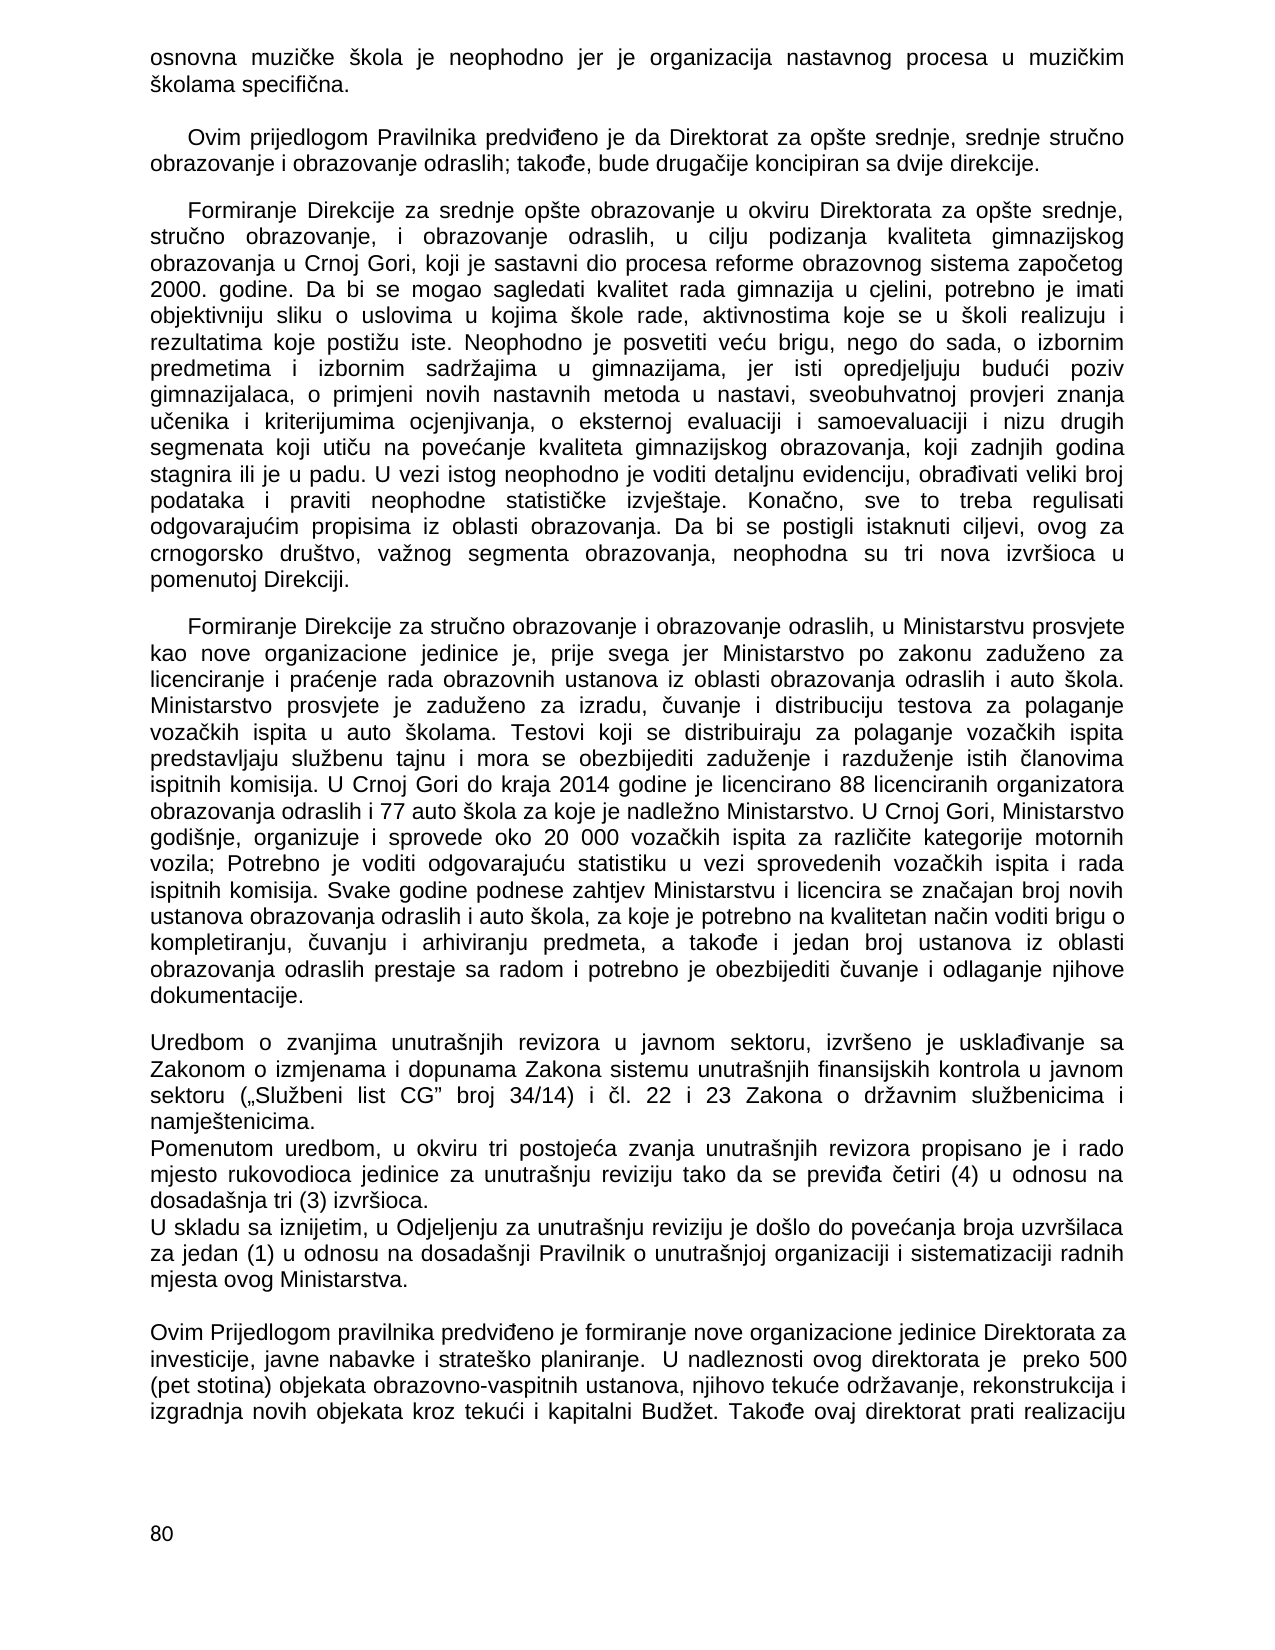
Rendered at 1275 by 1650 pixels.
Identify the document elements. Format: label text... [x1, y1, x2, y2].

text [150, 44, 1125, 97]
text Formiranje Direkcije za stručno obrazovanje i obrazovanje odraslih, u Ministarstvu prosvjete kao nove organizacione jedinice je, prije svega jer Ministarstvo po zakonu zaduženo za licenciranje i praćenje rada obrazovnih ustanova iz oblasti obrazovanja odraslih i auto škola. Ministarstvo prosvjete je zaduženo za izradu, čuvanje i distribuciju testova za polaganje vozačkih ispita u auto školama. Testovi koji se distribuiraju za polaganje vozačkih ispita predstavljaju službenu tajnu i mora se obezbijediti zaduženje i razduženje istih članovima ispitnih komisija. U Crnoj Gori do kraja 2014 godine je licencirano 88 licenciranih organizatora obrazovanja odraslih i 77 auto škola za koje je nadležno Ministarstvo. U Crnoj Gori, Ministarstvo godišnje, organizuje i sprovede oko 20 000 vozačkih ispita za različite kategorije motornih vozila; Potrebno je voditi odgovarajuću statistiku u vezi sprovedenih vozačkih ispita i rada ispitnih komisija. Svake godine podnese zahtjev Ministarstvu i licencira se značajan broj novih ustanova obrazovanja odraslih i auto škola, za koje je potrebno na kvalitetan način voditi brigu o kompletiranju, čuvanju i arhiviranju predmeta, a takođe i jedan broj ustanova iz oblasti obrazovanja odraslih prestaje sa radom i potrebno je obezbijediti čuvanje i odlaganje njihove dokumentacije. [150, 613, 1125, 1008]
text Pomenutom uredbom, u okviru tri postojeća zvanja unutrašnjih revizora propisano je i rado mjesto rukovodioca jedinice za unutrašnju reviziju tako da se previđa četiri (4) u odnosu na dosadašnja tri (3) izvršioca. [150, 1135, 1125, 1214]
text U skladu sa iznijetim, u Odjeljenju za unutrašnju reviziju je došlo do povećanja broja uzvršilaca za jedan (1) u odnosu na dosadašnji Pravilnik o unutrašnjoj organizaciji i sistematizaciji radnih mjesta ovog Ministarstva. [150, 1214, 1125, 1293]
text Ovim prijedlogom Pravilnika predviđeno je da Direktorat za opšte srednje, srednje stručno obrazovanje i obrazovanje odraslih; takođe, bude drugačije koncipiran sa dvije direkcije. [150, 123, 1125, 176]
text Formiranje Direkcije za srednje opšte obrazovanje u okviru Direktorata za opšte srednje, stručno obrazovanje, i obrazovanje odraslih, u cilju podizanja kvaliteta gimnazijskog obrazovanja u Crnoj Gori, koji je sastavni dio procesa reforme obrazovnog sistema započetog 2000. godine. Da bi se mogao sagledati kvalitet rada gimnazija u cjelini, potrebno je imati objektivniju sliku o uslovima u kojima škole rade, aktivnostima koje se u školi realizuju i rezultatima koje postižu iste. Neophodno je posvetiti veću brigu, nego do sada, o izbornim predmetima i izbornim sadržajima u gimnazijama, jer isti opredjeljuju budući poziv gimnazijalaca, o primjeni novih nastavnih metoda u nastavi, sveobuhvatnoj provjeri znanja učenika i kriterijumima ocjenjivanja, o eksternoj evaluaciji i samoevaluaciji i nizu drugih segmenata koji utiču na povećanje kvaliteta gimnazijskog obrazovanja, koji zadnjih godina stagnira ili je u padu. U vezi istog neophodno je voditi detaljnu evidenciju, obrađivati veliki broj podataka i praviti neophodne statističke izvještaje. Konačno, sve to treba regulisati odgovarajućim propisima iz oblasti obrazovanja. Da bi se postigli istaknuti ciljevi, ovog za crnogorsko društvo, važnog segmenta obrazovanja, neophodna su tri nova izvršioca u pomenutoj Direkciji. [150, 197, 1125, 592]
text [150, 1319, 1127, 1424]
text Uredbom o zvanjima unutrašnjih revizora u javnom sektoru, izvršeno je usklađivanje sa Zakonom o izmjenama i dopunama Zakona sistemu unutrašnjih finansijskih kontrola u javnom sektoru („Službeni list CG” broj 34/14) i čl. 22 i 23 Zakona o državnim službenicima i namještenicima. [150, 1029, 1125, 1135]
